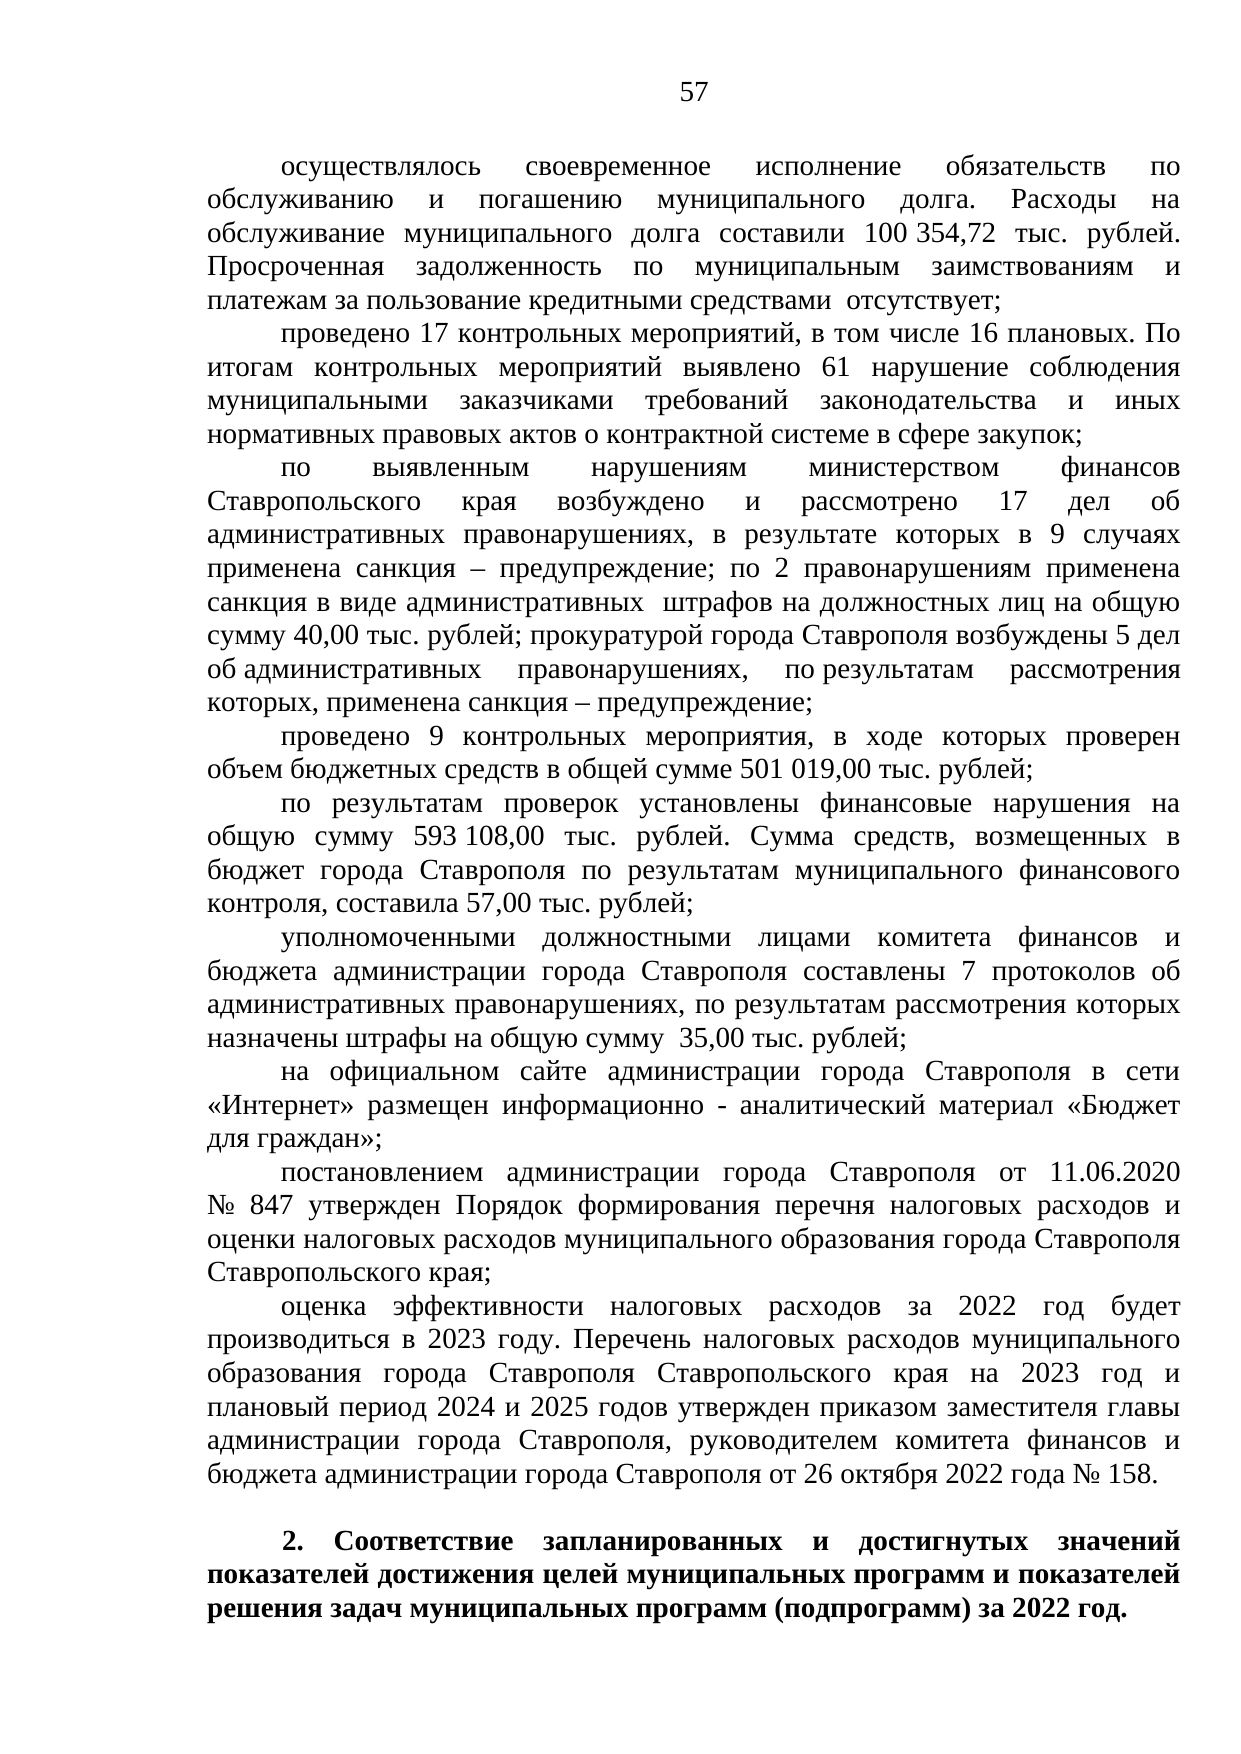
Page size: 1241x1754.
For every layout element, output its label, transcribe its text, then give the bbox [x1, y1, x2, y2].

text проведено 9 контрольных мероприятия, в ходе которых проверен объем бюджетных средств в общей сумме 501 019,00 тыс. рублей; [207, 718, 1181, 785]
text уполномоченными должностными лицами комитета финансов и бюджета администрации города Ставрополя составлены 7 протоколов об административных правонарушениях, по результатам рассмотрения которых назначены штрафы на общую сумму 35,00 тыс. рублей; [207, 919, 1181, 1053]
text оценка эффективности налоговых расходов за 2022 год будет производиться в 2023 году. Перечень налоговых расходов муниципального образования города Ставрополя Ставропольского края на 2023 год и плановый период 2024 и 2025 годов утвержден приказом заместителя главы администрации города Ставрополя, руководителем комитета финансов и бюджета администрации города Ставрополя от 26 октября 2022 года № 158. [207, 1288, 1181, 1489]
text по результатам проверок установлены финансовые нарушения на общую сумму 593 108,00 тыс. рублей. Сумма средств, возмещенных в бюджет города Ставрополя по результатам муниципального финансового контроля, составила 57,00 тыс. рублей; [207, 785, 1181, 919]
text по выявленным нарушениям министерством финансов Ставропольского края возбуждено и рассмотрено 17 дел об административных правонарушениях, в результате которых в 9 случаях применена санкция – предупреждение; по 2 правонарушениям применена санкция в виде административных штрафов на должностных лиц на общую сумму 40,00 тыс. рублей; прокуратурой города Ставрополя возбуждены 5 дел об административных правонарушениях, по результатам рассмотрения которых, применена санкция – предупреждение; [207, 449, 1181, 718]
text 2. Соответствие запланированных и достигнутых значений показателей достижения целей муниципальных программ и показателей решения задач муниципальных программ (подпрограмм) за 2022 год. [207, 1523, 1181, 1623]
text осуществлялось своевременное исполнение обязательств по обслуживанию и погашению муниципального долга. Расходы на обслуживание муниципального долга составили 100 354,72 тыс. рублей. Просроченная задолженность по муниципальным заимствованиям и платежам за пользование кредитными средствами отсутствует; [207, 148, 1181, 315]
text на официальном сайте администрации города Ставрополя в сети «Интернет» размещен информационно - аналитический материал «Бюджет для граждан»; [207, 1053, 1181, 1154]
text проведено 17 контрольных мероприятий, в том числе 16 плановых. По итогам контрольных мероприятий выявлено 61 нарушение соблюдения муниципальными заказчиками требований законодательства и иных нормативных правовых актов о контрактной системе в сфере закупок; [207, 315, 1181, 449]
text постановлением администрации города Ставрополя от 11.06.2020 № 847 утвержден Порядок формирования перечня налоговых расходов и оценки налоговых расходов муниципального образования города Ставрополя Ставропольского края; [207, 1154, 1181, 1288]
